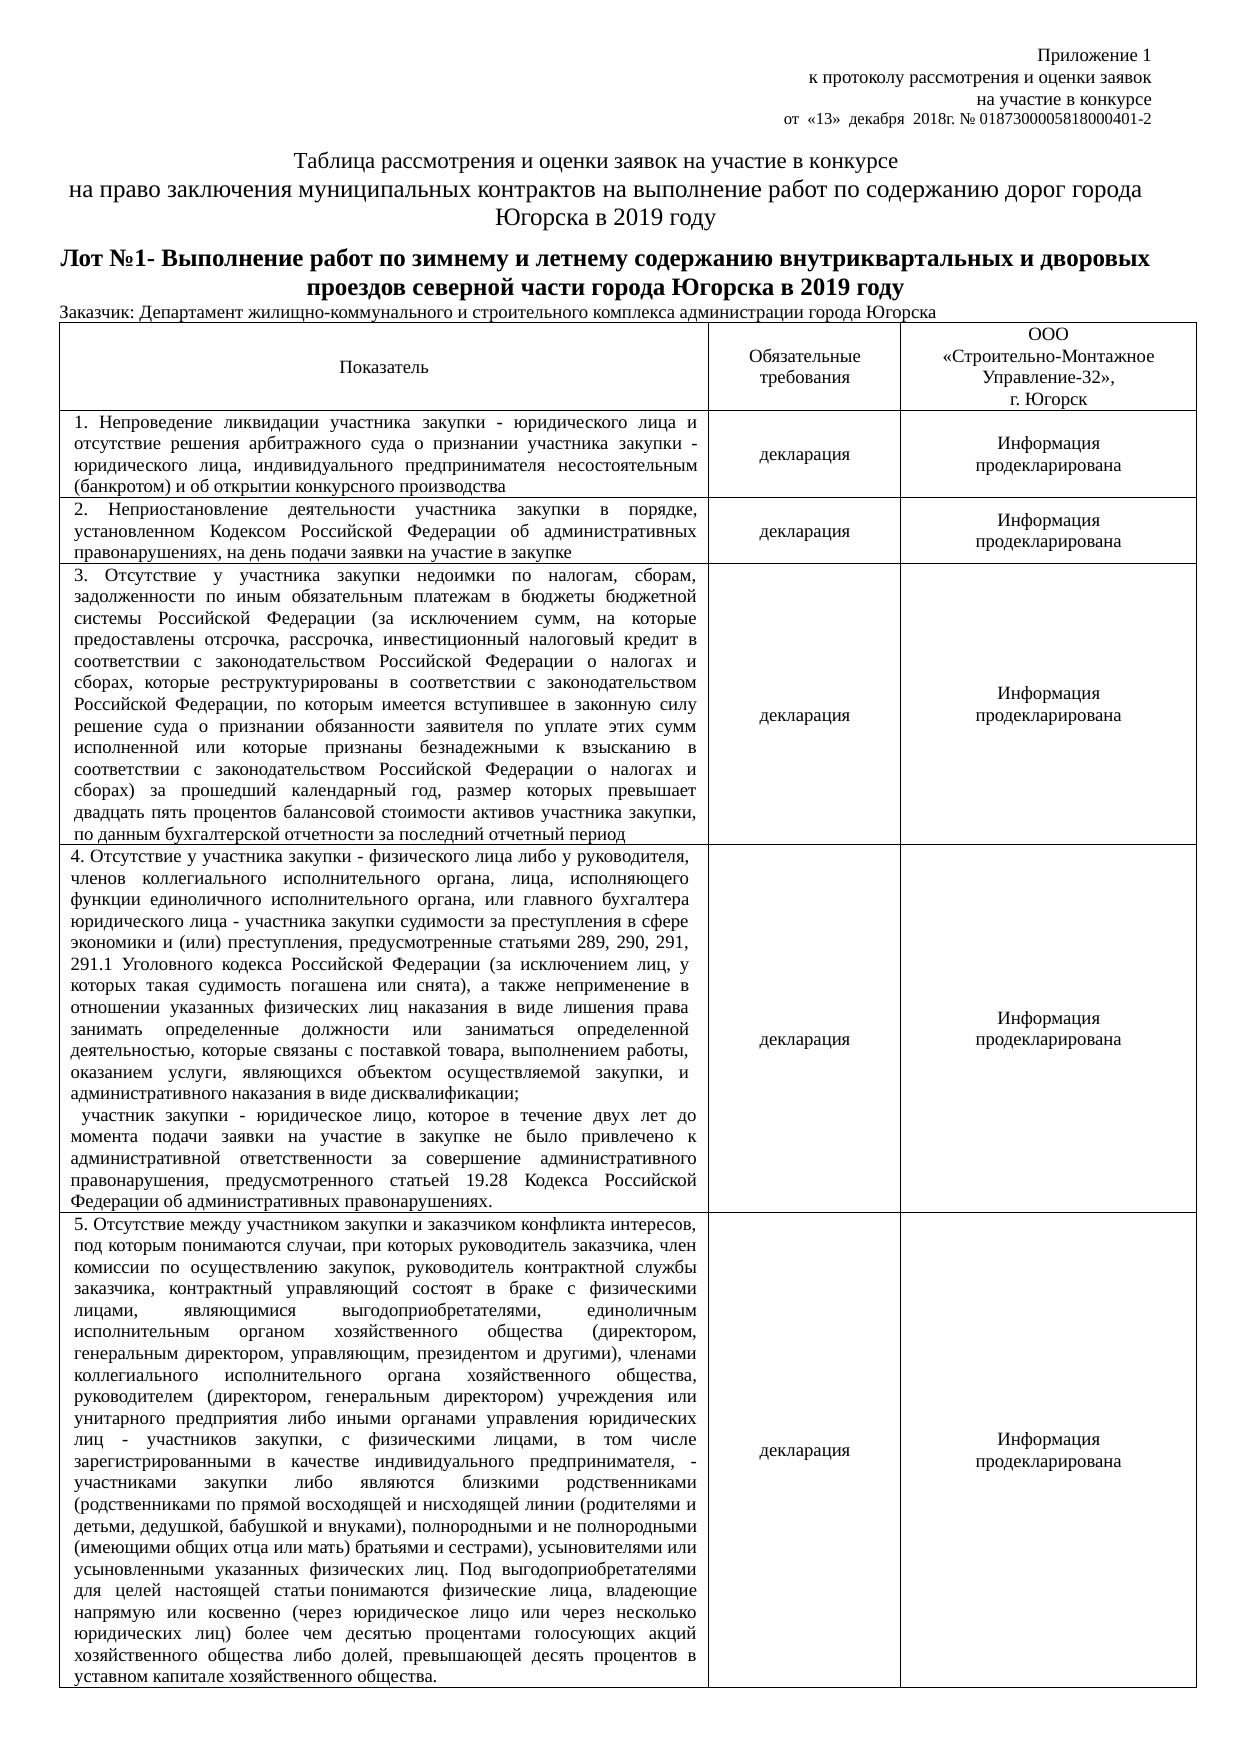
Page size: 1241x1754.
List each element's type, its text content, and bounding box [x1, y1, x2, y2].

table_cell Информация продекларирована [901, 564, 1196, 844]
table_cell 5. Отсутствие между участником закупки и заказчиком конфликта интересов, под которым понимаются случаи, при которых руководитель заказчика, член комиссии по осуществлению закупок, руководитель контрактной службы заказчика, контрактный управляющий состоят в браке с физическими лицами, являющимися выгодоприобретателями, единоличным исполнительным органом хозяйственного общества (директором, генеральным директором, управляющим, президентом и другими), членами коллегиального исполнительного органа хозяйственного общества, руководителем (директором, генеральным директором) учреждения или унитарного предприятия либо иными органами управления юридических лиц - участников закупки, с физическими лицами, в том числе зарегистрированными в качестве индивидуального предпринимателя, - участниками закупки либо являются близкими родственниками (родственниками по прямой восходящей и нисходящей линии (родителями и детьми, дедушкой, бабушкой и внуками), полнородными и не полнородными (имеющими общих отца или мать) братьями и сестрами), усыновителями или усыновленными указанных физических лиц. Под выгодоприобретателями для целей настоящей статьи понимаются физические лица, владеющие напрямую или косвенно (через юридическое лицо или через несколько юридических лиц) более чем десятью процентами голосующих акций хозяйственного общества либо долей, превышающей десять процентов в уставном капитале хозяйственного общества. [60, 1213, 708, 1687]
text на участие в конкурсе [59, 87, 1152, 109]
table_cell декларация [709, 1213, 900, 1687]
table_cell 2. Неприостановление деятельности участника закупки в порядке, установленном Кодексом Российской Федерации об административных правонарушениях, на день подачи заявки на участие в закупке [60, 498, 708, 563]
text Заказчик: Департамент жилищно-коммунального и строительного комплекса администрации города Югорска [59, 301, 1152, 322]
table_header ООО «Строительно-Монтажное Управление-32», г. Югорск [901, 323, 1196, 409]
table_cell Информация продекларирована [901, 1213, 1196, 1687]
table_header Обязательные требования [709, 323, 900, 409]
text Приложение 1 [59, 44, 1152, 66]
table_header Показатель [60, 323, 708, 409]
text от «13» декабря 2018г. № 0187300005818000401-2 [59, 109, 1152, 128]
text на право заключения муниципальных контрактов на выполнение работ по содержанию дорог города Югорска в 2019 году [59, 174, 1152, 231]
table_cell Информация продекларирована [901, 498, 1196, 563]
table_cell 3. Отсутствие у участника закупки недоимки по налогам, сборам, задолженности по иным обязательным платежам в бюджеты бюджетной системы Российской Федерации (за исключением сумм, на которые предоставлены отсрочка, рассрочка, инвестиционный налоговый кредит в соответствии с законодательством Российской Федерации о налогах и сборах, которые реструктурированы в соответствии с законодательством Российской Федерации, по которым имеется вступившее в законную силу решение суда о признании обязанности заявителя по уплате этих сумм исполненной или которые признаны безнадежными к взысканию в соответствии с законодательством Российской Федерации о налогах и сборах) за прошедший календарный год, размер которых превышает двадцать пять процентов балансовой стоимости активов участника закупки, по данным бухгалтерской отчетности за последний отчетный период [60, 564, 708, 844]
table_cell декларация [709, 411, 900, 497]
table_cell декларация [709, 564, 900, 844]
table_cell декларация [709, 498, 900, 563]
table_cell 4. Отсутствие у участника закупки - физического лица либо у руководителя, членов коллегиального исполнительного органа, лица, исполняющего функции единоличного исполнительного органа, или главного бухгалтера юридического лица - участника закупки судимости за преступления в сфере экономики и (или) преступления, предусмотренные статьями 289, 290, 291, 291.1 Уголовного кодекса Российской Федерации (за исключением лиц, у которых такая судимость погашена или снята), а также неприменение в отношении указанных физических лиц наказания в виде лишения права занимать определенные должности или заниматься определенной деятельностью, которые связаны с поставкой товара, выполнением работы, оказанием услуги, являющихся объектом осуществляемой закупки, и административного наказания в виде дисквалификации; участник закупки - юридическое лицо, которое в течение двух лет до момента подачи заявки на участие в закупке не было привлечено к административной ответственности за совершение административного правонарушения, предусмотренного статьей 19.28 Кодекса Российской Федерации об административных правонарушениях. [60, 845, 708, 1212]
text к протоколу рассмотрения и оценки заявок [59, 66, 1152, 87]
text Таблица рассмотрения и оценки заявок на участие в конкурсе [40, 147, 1152, 174]
table_cell декларация [709, 845, 900, 1212]
table_cell Информация продекларирована [901, 845, 1196, 1212]
text Лот №1- Выполнение работ по зимнему и летнему содержанию внутриквартальных и дворовых проездов северной части города Югорска в 2019 году [59, 243, 1152, 301]
table_cell 1. Непроведение ликвидации участника закупки - юридического лица и отсутствие решения арбитражного суда о признании участника закупки - юридического лица, индивидуального предпринимателя несостоятельным (банкротом) и об открытии конкурсного производства [60, 411, 708, 497]
table_cell Информация продекларирована [901, 411, 1196, 497]
